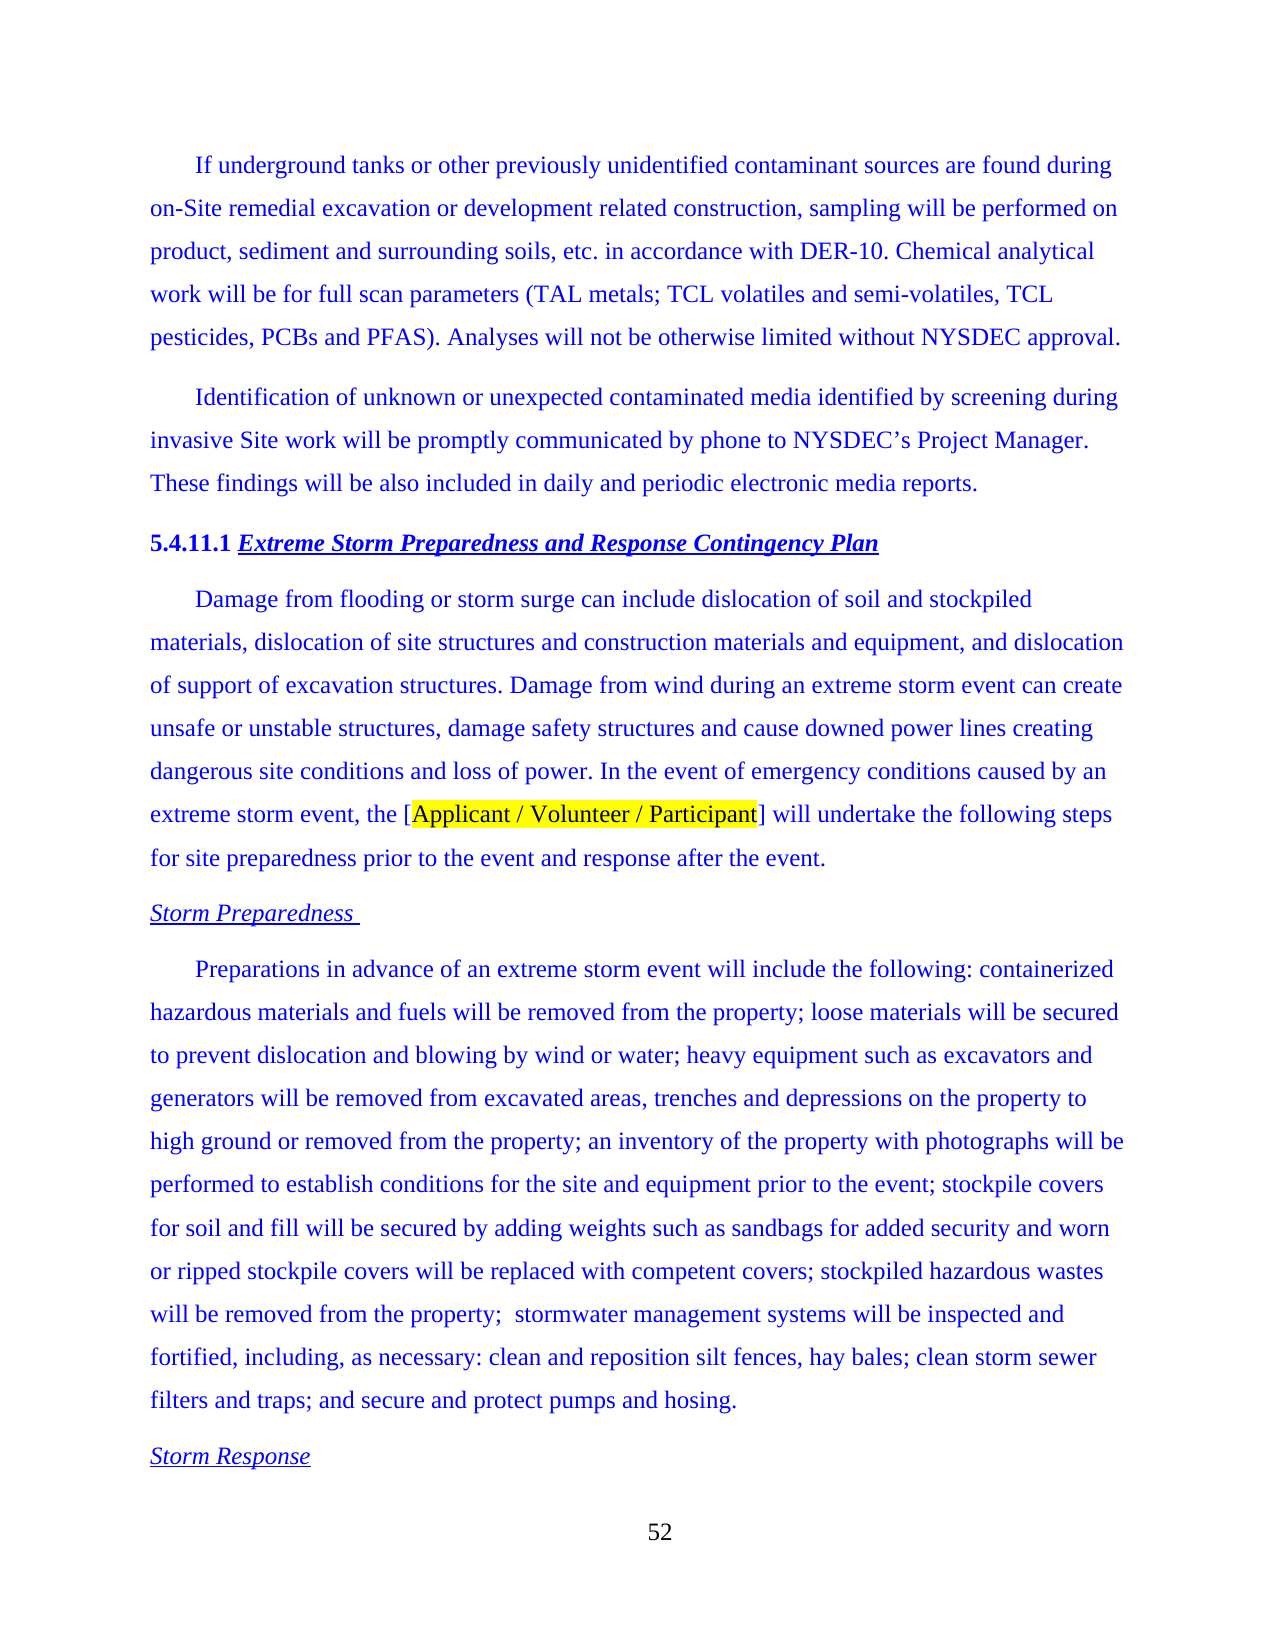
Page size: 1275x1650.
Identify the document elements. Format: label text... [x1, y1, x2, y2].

text 5.4.11.1 Extreme Storm Preparedness and Response Contingency Plan [150, 528, 1125, 557]
text Preparations in advance of an extreme storm event will include the following: containerized hazardous materials and fuels will be removed from the property; loose materials will be secured to prevent dislocation and blowing by wind or water; heavy equipment such as excavators and generators will be removed from excavated areas, trenches and depressions on the property to high ground or removed from the property; an inventory of the property with photographs will be performed to establish conditions for the site and equipment prior to the event; stockpile covers for soil and fill will be secured by adding weights such as sandbags for added security and worn or ripped stockpile covers will be replaced with competent covers; stockpiled hazardous wastes will be removed from the property; stormwater management systems will be inspected and fortified, including, as necessary: clean and reposition silt fences, hay bales; clean storm sewer filters and traps; and secure and protect pumps and hosing. [150, 954, 1125, 1414]
text Storm Response [150, 1441, 1125, 1469]
text Identification of unknown or unexpected contaminated media identified by screening during invasive Site work will be promptly communicated by phone to NYSDEC’s Project Manager. These findings will be also included in daily and periodic electronic media reports. [150, 382, 1125, 497]
text Storm Preparedness [150, 898, 1125, 927]
text Damage from flooding or storm surge can include dislocation of soil and stockpiled materials, dislocation of site structures and construction materials and equipment, and dislocation of support of excavation structures. Damage from wind during an extreme storm event can create unsafe or unstable structures, damage safety structures and cause downed power lines creating dangerous site conditions and loss of power. In the event of emergency conditions caused by an extreme storm event, the [Applicant / Volunteer / Participant] will undertake the following steps for site preparedness prior to the event and response after the event. [150, 584, 1125, 871]
text If underground tanks or other previously unidentified contaminant sources are found during on-Site remedial excavation or development related construction, sampling will be performed on product, sediment and surrounding soils, etc. in accordance with DER-10. Chemical analytical work will be for full scan parameters (TAL metals; TCL volatiles and semi-volatiles, TCL pesticides, PCBs and PFAS). Analyses will not be otherwise limited without NYSDEC approval. [150, 150, 1125, 351]
